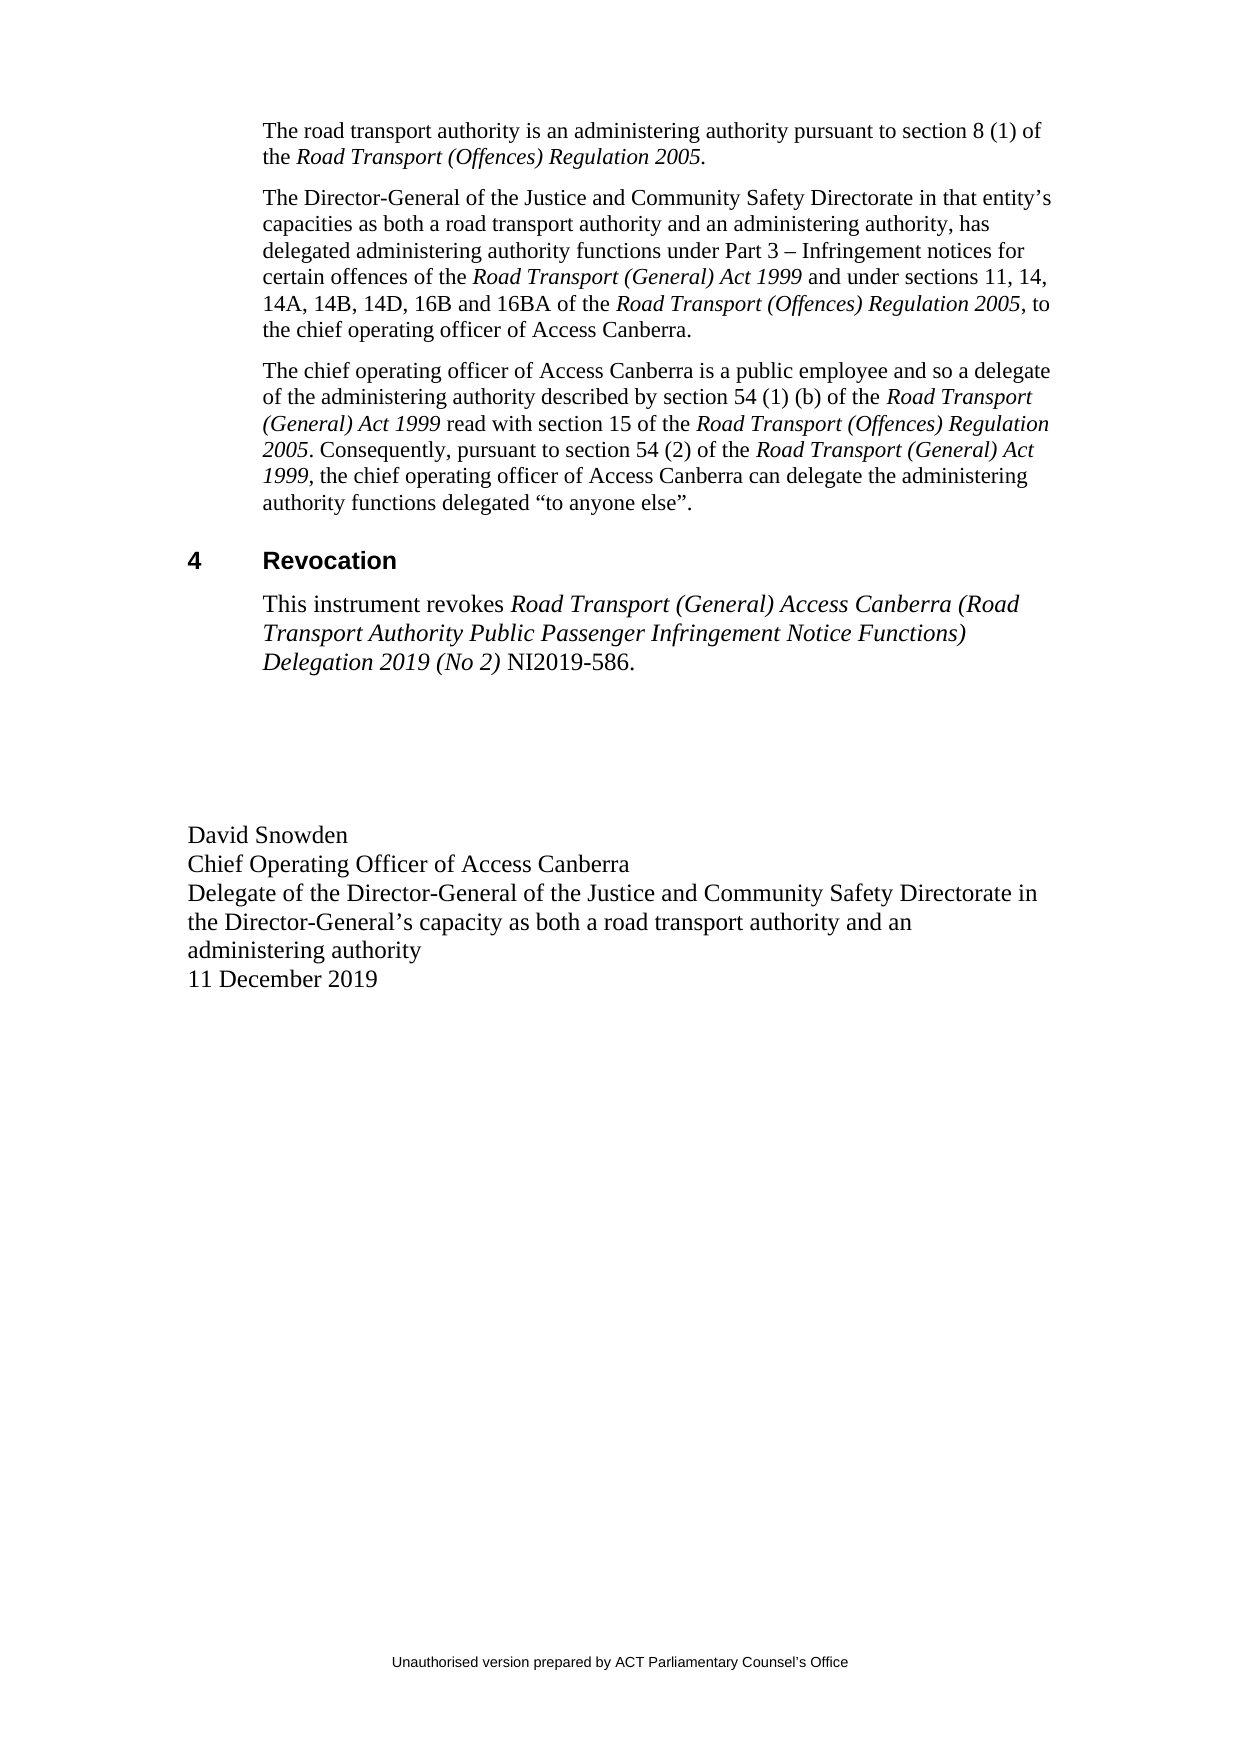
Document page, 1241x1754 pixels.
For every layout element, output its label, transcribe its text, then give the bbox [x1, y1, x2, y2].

text 11 December 2019 [187, 964, 1053, 993]
text This instrument revokes Road Transport (General) Access Canberra (Road Transport Authority Public Passenger Infringement Notice Functions) Delegation 2019 (No 2) NI2019-586. [262, 589, 1053, 676]
text The Director-General of the Justice and Community Safety Directorate in that entity’s capacities as both a road transport authority and an administering authority, has delegated administering authority functions under Part 3 – Infringement notices for certain offences of the Road Transport (General) Act 1999 and under sections 11, 14, 14A, 14B, 14D, 16B and 16BA of the Road Transport (Offences) Regulation 2005, to the chief operating officer of Access Canberra. [262, 184, 1053, 342]
text The road transport authority is an administering authority pursuant to section 8 (1) of the Road Transport (Offences) Regulation 2005. [262, 117, 1053, 169]
text David Snowden Chief Operating Officer of Access Canberra Delegate of the Director-General of the Justice and Community Safety Directorate in the Director-General’s capacity as both a road transport authority and an administering authority [187, 820, 1053, 964]
text 4 Revocation [187, 546, 1053, 575]
text The chief operating officer of Access Canberra is a public employee and so a delegate of the administering authority described by section 54 (1) (b) of the Road Transport (General) Act 1999 read with section 15 of the Road Transport (Offences) Regulation 2005. Consequently, pursuant to section 54 (2) of the Road Transport (General) Act 1999, the chief operating officer of Access Canberra can delegate the administering authority functions delegated “to anyone else”. [262, 357, 1053, 515]
